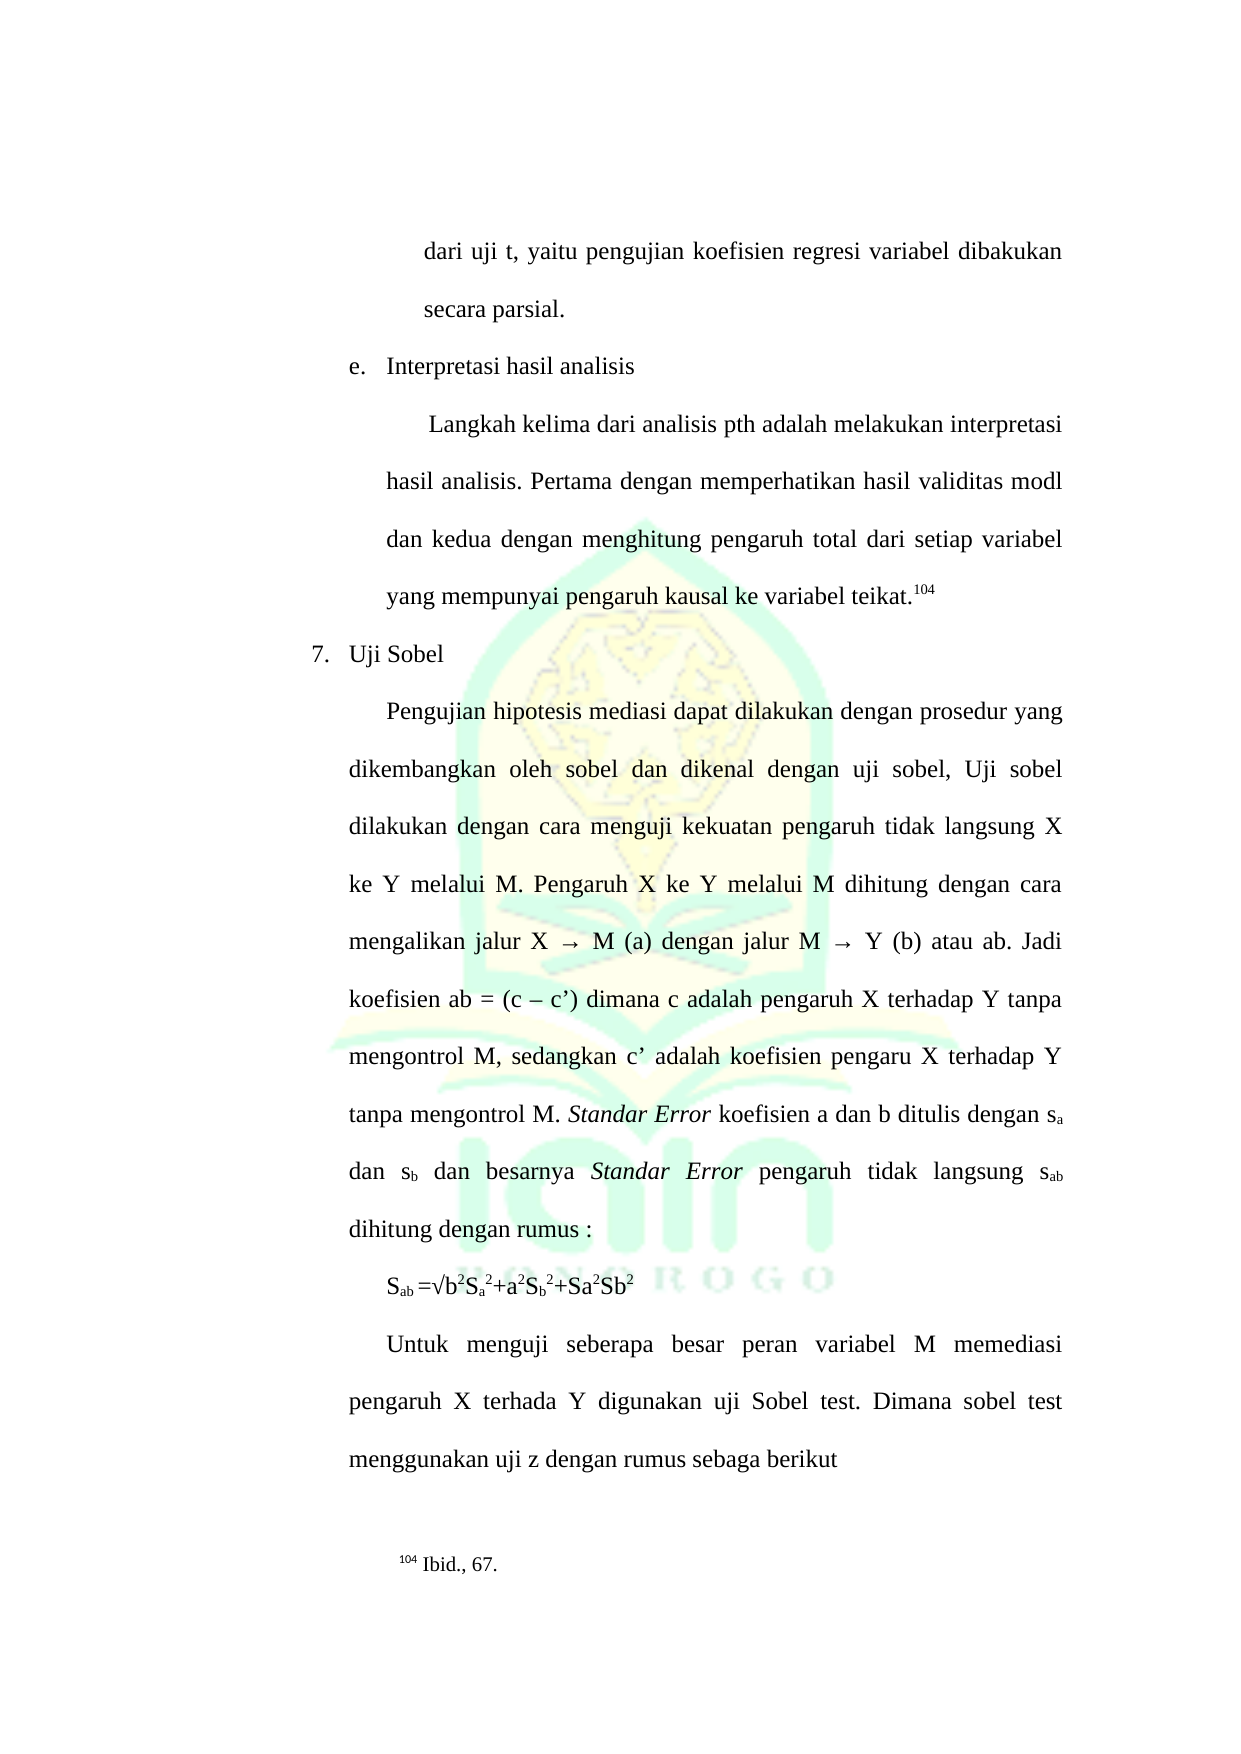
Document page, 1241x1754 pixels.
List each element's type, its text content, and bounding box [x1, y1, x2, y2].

text Sab =√b2Sa2+a2Sb2+Sa2Sb2 [349, 1271, 1063, 1300]
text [424, 236, 1063, 322]
text Pengujian hipotesis mediasi dapat dilakukan dengan prosedur yang dikembangkan oleh sobel dan dikenal dengan uji sobel, Uji sobel dilakukan dengan cara menguji kekuatan pengaruh tidak langsung X ke Y melalui M. Pengaruh X ke Y melalui M dihitung dengan cara mengalikan jalur X → M (a) dengan jalur M → Y (b) atau ab. Jadi koefisien ab = (c – c’) dimana c adalah pengaruh X terhadap Y tanpa mengontrol M, sedangkan c’ adalah koefisien pengaru X terhadap Y tanpa mengontrol M. Standar Error koefisien a dan b ditulis dengan sa dan sb dan besarnya Standar Error pengaruh tidak langsung sab dihitung dengan rumus : [349, 696, 1063, 1242]
text Untuk menguji seberapa besar peran variabel M memediasi pengaruh X terhada Y digunakan uji Sobel test. Dimana sobel test menggunakan uji z dengan rumus sebaga berikut [349, 1329, 1063, 1472]
text Langkah kelima dari analisis pth adalah melakukan interpretasi hasil analisis. Pertama dengan memperhatikan hasil validitas modl dan kedua dengan menghitung pengaruh total dari setiap variabel yang mempunyai pengaruh kausal ke variabel teikat. [386, 409, 1063, 610]
list Uji Sobel [311, 639, 1063, 667]
list Interpretasi hasil analisis [349, 351, 1063, 380]
